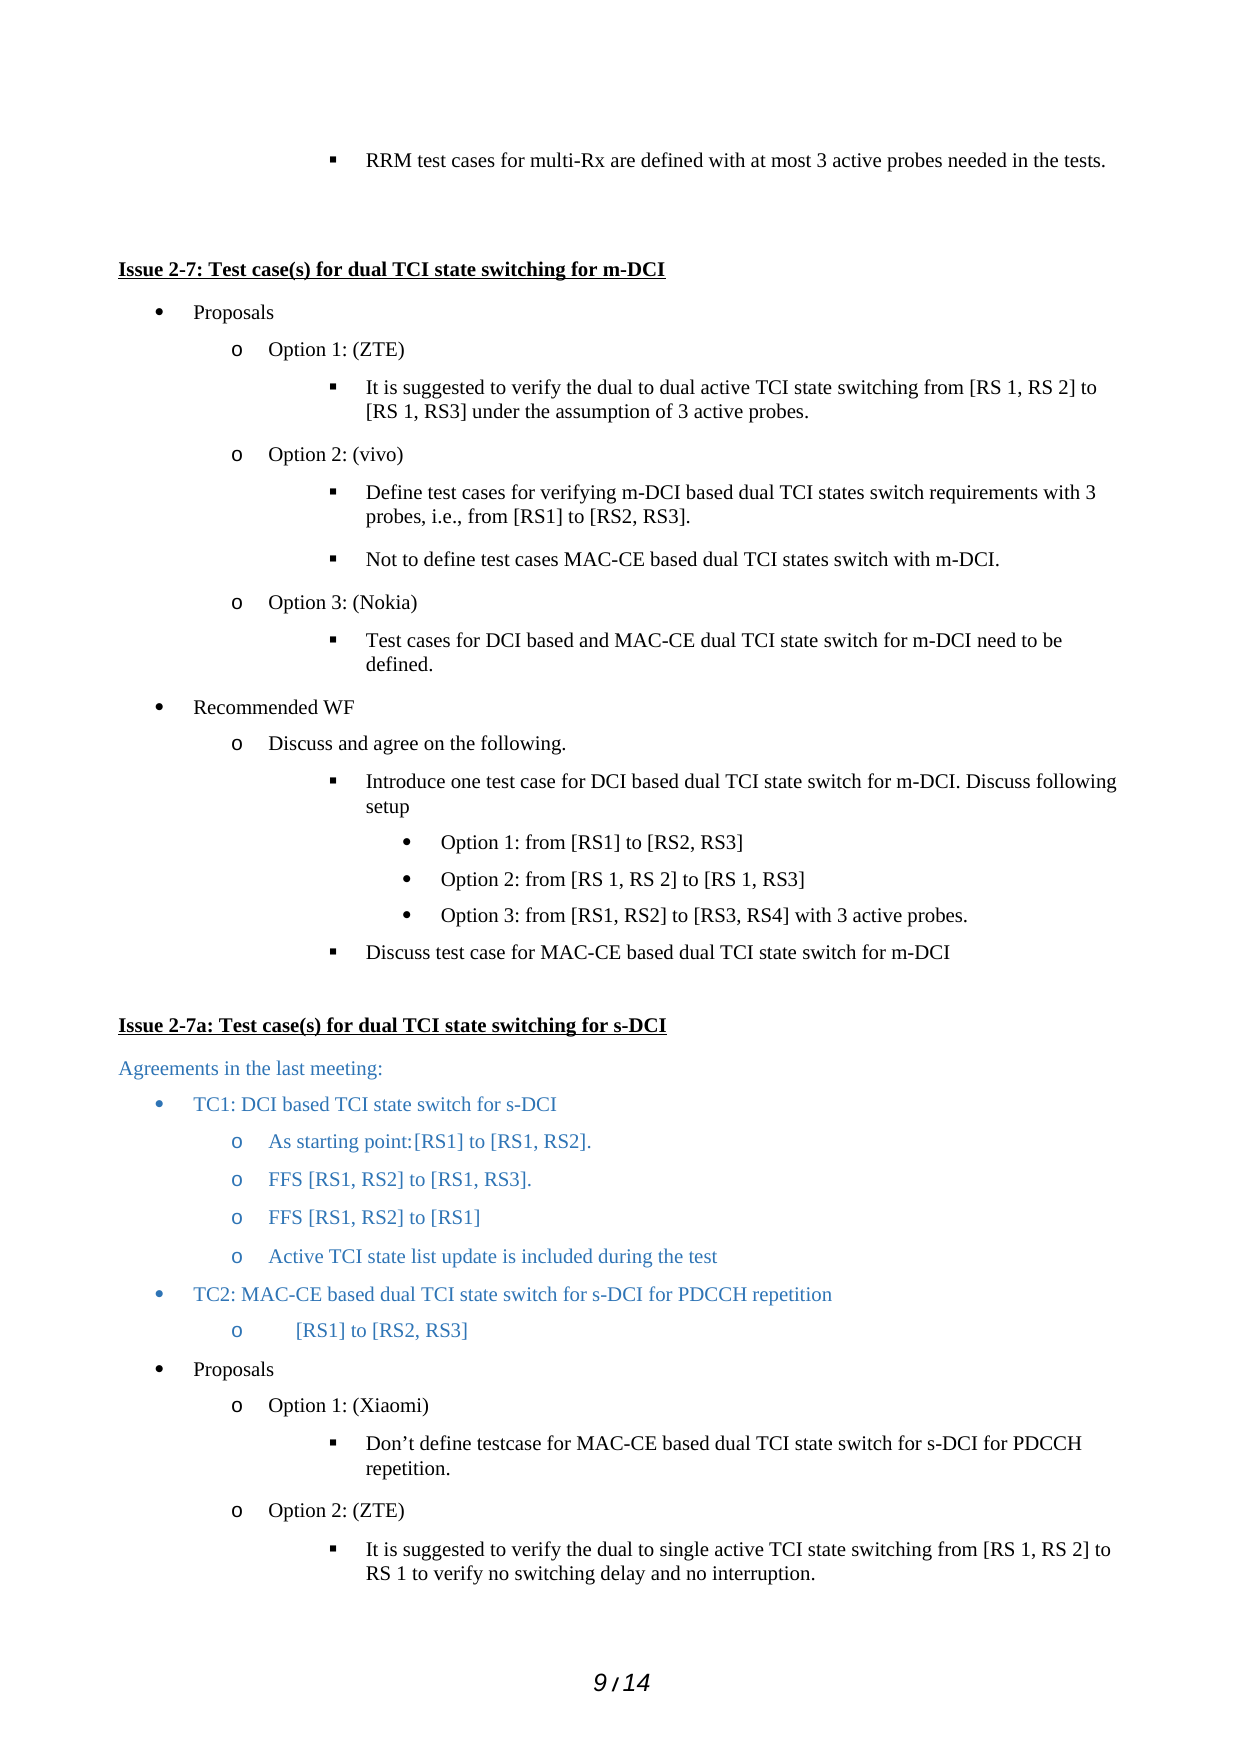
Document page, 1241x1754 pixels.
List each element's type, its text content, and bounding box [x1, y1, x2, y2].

list It is suggested to verify the dual to single active TCI state switching from [RS 1, RS 2] to RS 1 to verify no switching delay and no interruption. [328, 1536, 1122, 1584]
list Option 3: from [RS1, RS2] to [RS3, RS4] with 3 active probes. [403, 903, 1122, 927]
list Proposals [156, 1357, 1122, 1381]
list Not to define test cases MAC-CE based dual TCI states switch with m-DCI. [328, 547, 1122, 571]
list Discuss and agree on the following. [231, 731, 1122, 757]
list Don’t define testcase for MAC-CE based dual TCI state switch for s-DCI for PDCCH repetition. [328, 1431, 1122, 1479]
text Issue 2-7a: Test case(s) for dual TCI state switching for s-DCI [118, 1013, 1122, 1037]
list Option 2: (vivo) [231, 442, 1122, 467]
list Option 2: from [RS 1, RS 2] to [RS 1, RS3] [403, 867, 1122, 891]
list Option 1: from [RS1] to [RS2, RS3] [403, 830, 1122, 854]
list Define test cases for verifying m-DCI based dual TCI states switch requirements with 3 probes, i.e., from [RS1] to [RS2, RS3]. [328, 480, 1122, 528]
list Discuss test case for MAC-CE based dual TCI state switch for m-DCI [328, 940, 1122, 964]
list Option 1: (ZTE) [231, 337, 1122, 362]
list It is suggested to verify the dual to dual active TCI state switching from [RS 1, RS 2] to [RS 1, RS3] under the assumption of 3 active probes. [328, 375, 1122, 423]
list TC1: DCI based TCI state switch for s-DCI [156, 1092, 1122, 1116]
list FFS [RS1, RS2] to [RS1, RS3]. [231, 1167, 1122, 1193]
list Introduce one test case for DCI based dual TCI state switch for m-DCI. Discuss following setup [328, 769, 1122, 818]
text Agreements in the last meeting: [118, 1056, 1122, 1080]
list As starting point: [RS1] to [RS1, RS2]. [231, 1129, 1122, 1154]
list Proposals [156, 300, 1122, 324]
list Option 3: (Nokia) [231, 589, 1122, 615]
list [RS1] to [RS2, RS3] [231, 1318, 1122, 1344]
list RRM test cases for multi-Rx are defined with at most 3 active probes needed in the tests. [328, 147, 1122, 172]
list Option 1: (Xiaomi) [231, 1393, 1122, 1419]
list Option 2: (ZTE) [231, 1498, 1122, 1524]
list TC2: MAC-CE based dual TCI state switch for s-DCI for PDCCH repetition [156, 1282, 1122, 1306]
text Issue 2-7: Test case(s) for dual TCI state switching for m-DCI [118, 257, 1122, 281]
list Active TCI state list update is included during the test [231, 1243, 1122, 1269]
list Recommended WF [156, 695, 1122, 719]
list FFS [RS1, RS2] to [RS1] [231, 1205, 1122, 1231]
list Test cases for DCI based and MAC-CE dual TCI state switch for m-DCI need to be defined. [328, 628, 1122, 676]
